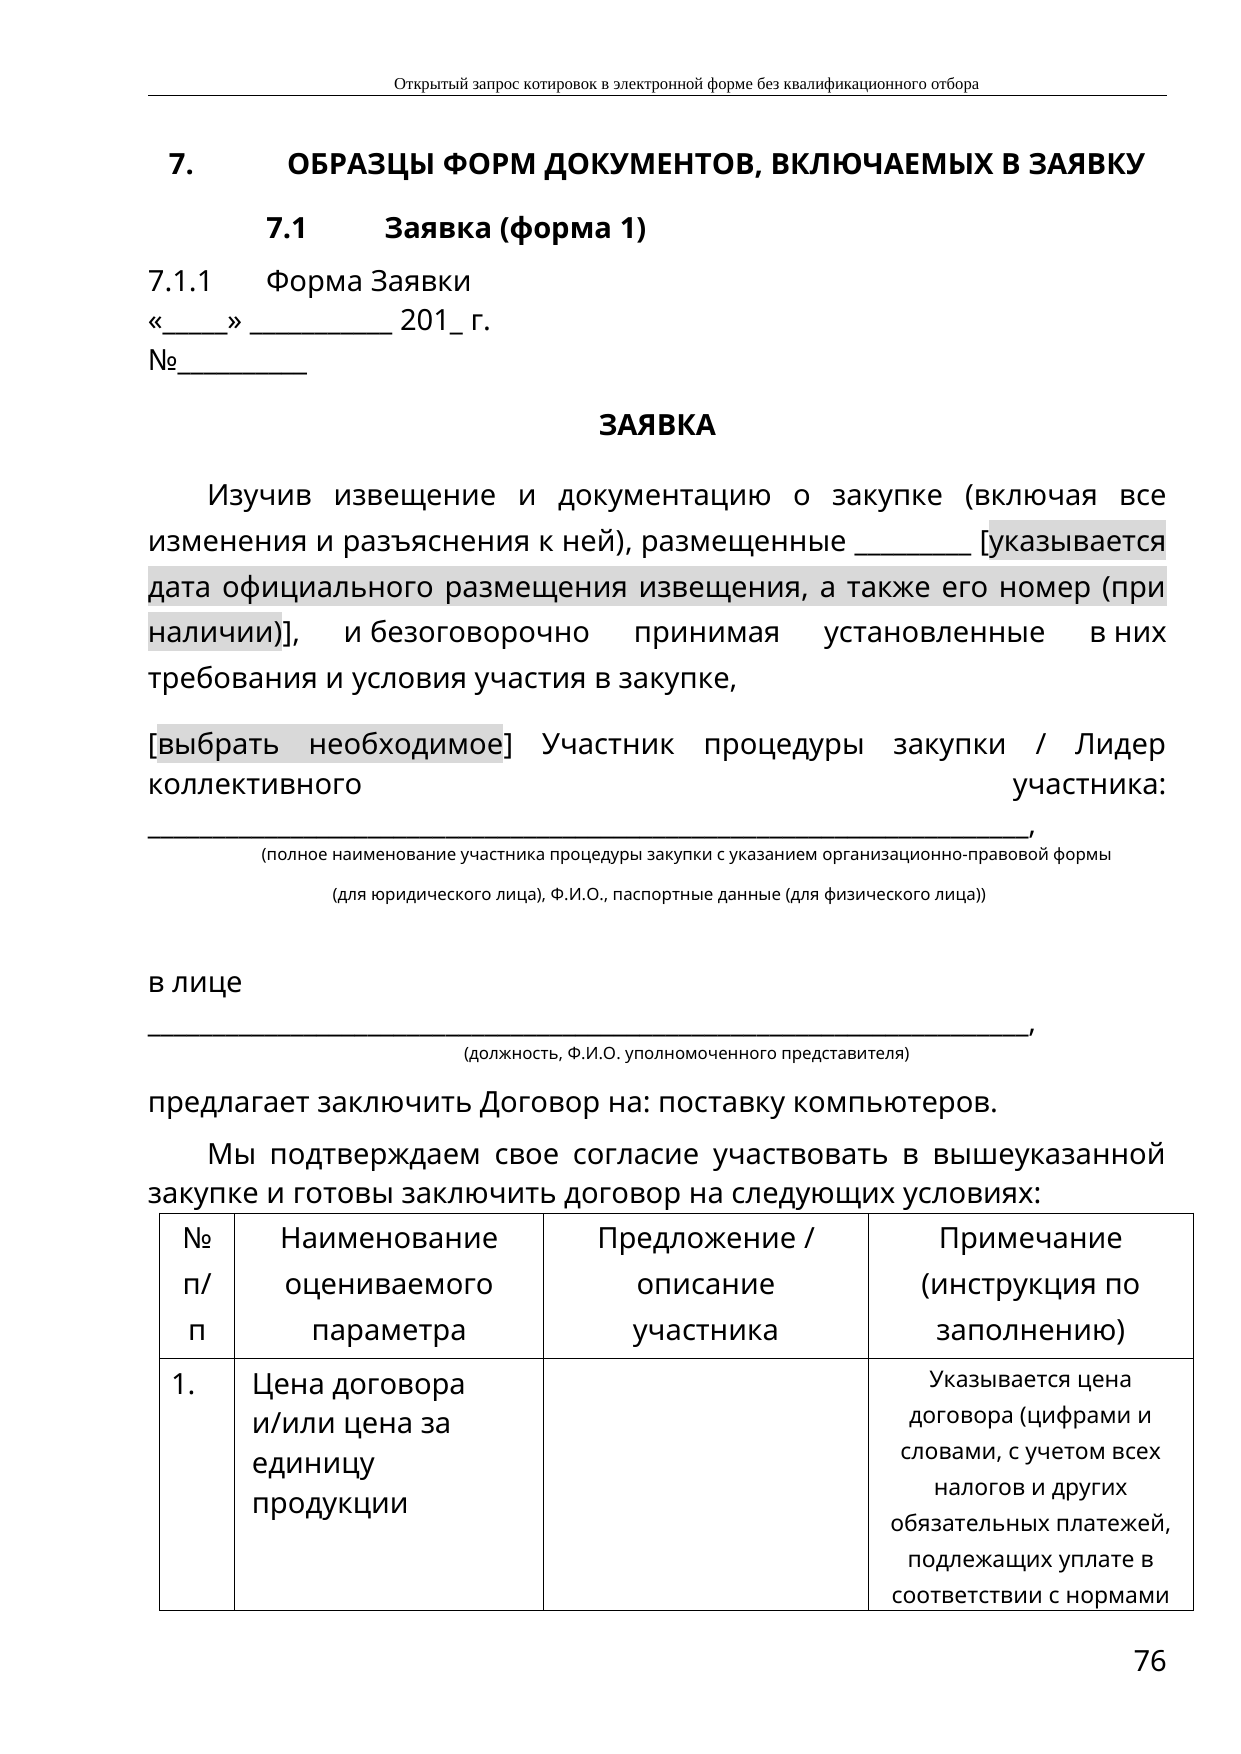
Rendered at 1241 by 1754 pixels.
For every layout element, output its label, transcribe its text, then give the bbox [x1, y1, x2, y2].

text ЗАЯВКА [148, 404, 1167, 444]
text (полное наименование участника процедуры закупки с указанием организационно-правовой формы (для юридического лица), Ф.И.О., паспортные данные (для физического лица)) [148, 843, 1167, 922]
table_header Наименование оцениваемого параметра [235, 1214, 543, 1358]
table_cell [160, 1359, 234, 1610]
text предлагает заключить Договор на: поставку компьютеров. [148, 1081, 1167, 1121]
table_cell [869, 1359, 1193, 1610]
text ОБРАЗЦЫ ФОРМ ДОКУМЕНТОВ, ВКЛЮЧАЕМЫХ В ЗАЯВКУ [148, 143, 1167, 183]
text [выбрать необходимое] Участник процедуры закупки / Лидер коллективного участника: ____________________________________________________________________, [148, 724, 1167, 843]
text (должность, Ф.И.О. уполномоченного представителя) [148, 1041, 1167, 1081]
text Изучив извещение и документацию о закупке (включая все изменения и разъяснения к ней), размещенные _________ [указывается дата официального размещения извещения, а также его номер (при наличии)], и безоговорочно принимая установленные в них требования и условия участия в закупке, [148, 475, 1167, 566]
text №__________ [148, 339, 1167, 379]
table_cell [235, 1359, 543, 1610]
text Мы подтверждаем свое согласие участвовать в вышеуказанной закупке и готовы заключить договор на следующих условиях: [148, 1133, 1167, 1212]
table_header № п/п [160, 1214, 234, 1358]
table_header Примечание (инструкция по заполнению) [869, 1214, 1193, 1358]
text в лице [148, 962, 1167, 1001]
text Изучив извещение и документацию о закупке (включая все изменения и разъяснения к ней), размещенные _________ [указывается дата официального размещения извещения, а также его номер (при наличии)], и безоговорочно принимая установленные в них требования и условия участия в закупке, [148, 606, 1167, 697]
table_header Предложение / описание участника [544, 1214, 868, 1358]
text «_____» ___________ 201_ г. [148, 300, 1167, 339]
text ____________________________________________________________________, [148, 1001, 1167, 1041]
text Форма Заявки [148, 260, 1167, 300]
table_cell [544, 1359, 868, 1610]
text Заявка (форма ) [266, 208, 1167, 247]
